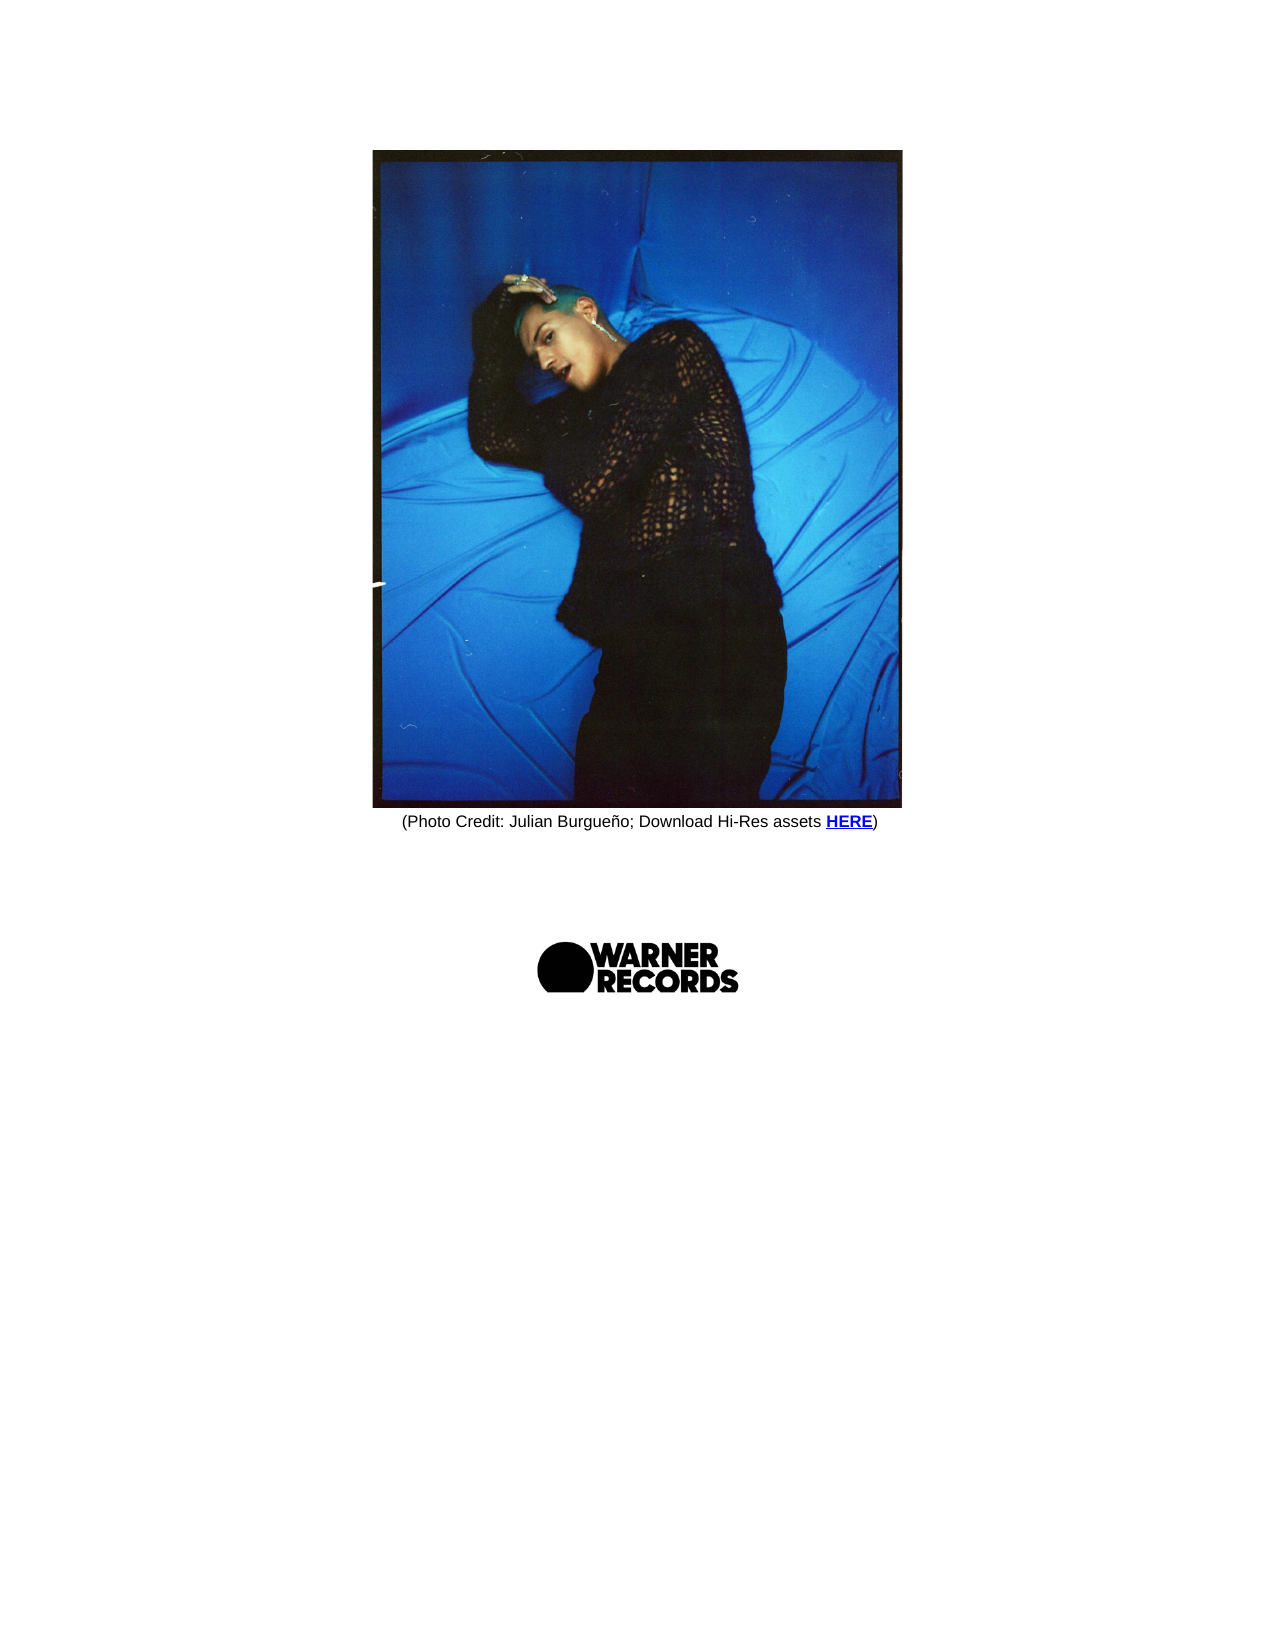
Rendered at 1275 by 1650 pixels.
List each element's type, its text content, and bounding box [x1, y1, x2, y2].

text (Photo Credit: Julian Burgueño; Download Hi-Res assets HERE) [150, 811, 1125, 831]
picture [372, 150, 903, 808]
picture [519, 924, 756, 1010]
